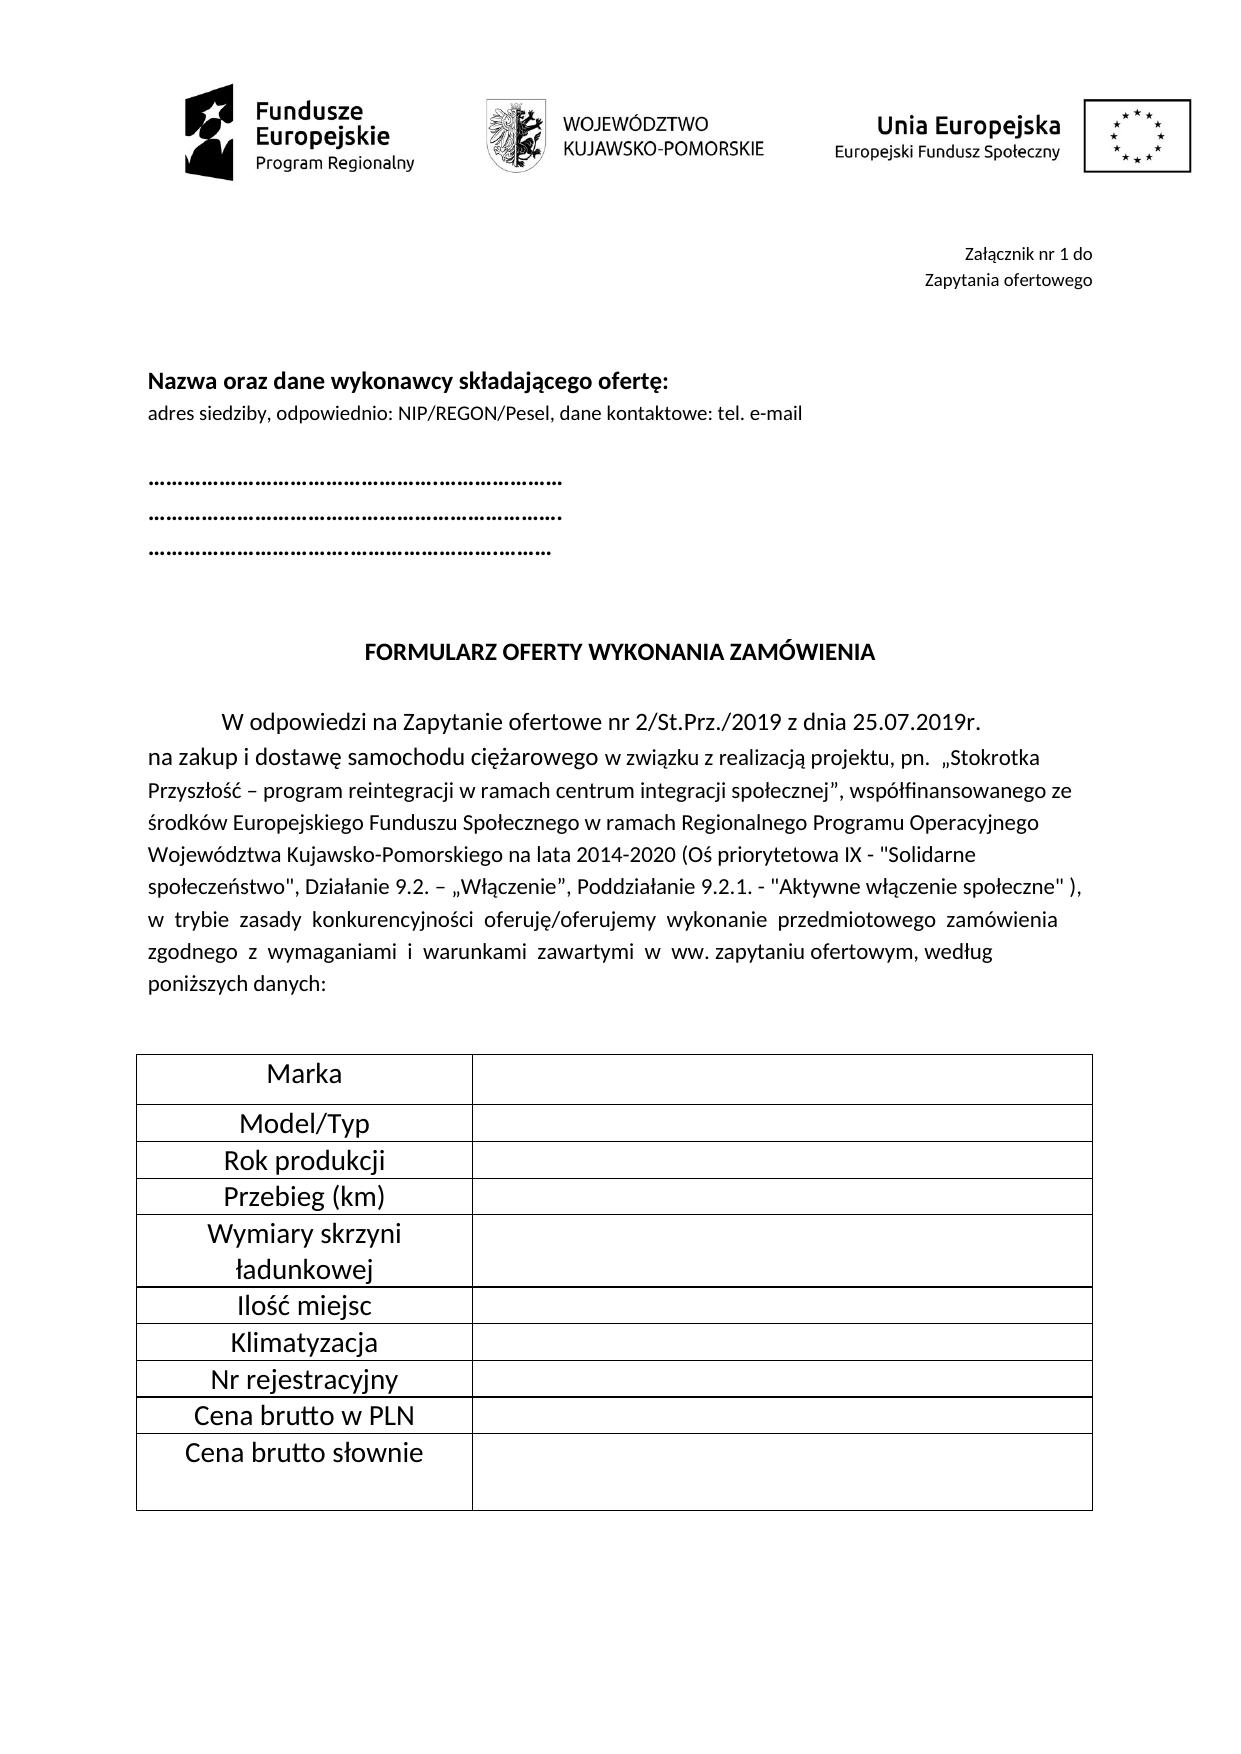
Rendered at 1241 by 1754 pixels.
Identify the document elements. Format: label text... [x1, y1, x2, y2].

text Nazwa oraz dane wykonawcy składającego ofertę: [148, 365, 1093, 395]
table_cell Przebieg (km) [137, 1179, 472, 1214]
table_cell Nr rejestracyjny [137, 1361, 472, 1396]
table_header [473, 1055, 1092, 1104]
table_cell Klimatyzacja [137, 1324, 472, 1360]
table_cell [473, 1105, 1092, 1141]
table_cell Cena brutto w PLN [137, 1398, 472, 1433]
table_cell Model/Typ [137, 1105, 472, 1141]
text na zakup i dostawę samochodu ciężarowego w związku z realizacją projektu, pn. „Stokrotka Przyszłość – program reintegracji w ramach centrum integracji społecznej”, współfinansowanego ze środków Europejskiego Funduszu Społecznego w ramach Regionalnego Programu Operacyjnego Województwa Kujawsko-Pomorskiego na lata 2014-2020 (Oś priorytetowa IX - "Solidarne społeczeństwo", Działanie 9.2. – „Włączenie”, Poddziałanie 9.2.1. - "Aktywne włączenie społeczne" ), w trybie zasady konkurencyjności oferuję/oferujemy wykonanie przedmiotowego zamówienia zgodnego z wymaganiami i warunkami zawartymi w ww. zapytaniu ofertowym, według poniższych danych: [148, 741, 1093, 997]
table_cell [473, 1361, 1092, 1396]
table_cell [473, 1434, 1092, 1510]
text Zapytania ofertowego [148, 268, 1093, 291]
text adres siedziby, odpowiednio: NIP/REGON/Pesel, dane kontaktowe: tel. e-mail [148, 400, 1093, 425]
table_cell [473, 1142, 1092, 1177]
text W odpowiedzi na Zapytanie ofertowe nr 2/St.Prz./2019 z dnia 25.07.2019r. [148, 706, 1093, 737]
table_cell Cena brutto słownie [137, 1434, 472, 1510]
table_cell [473, 1324, 1092, 1360]
table_cell [473, 1288, 1092, 1323]
table_cell Rok produkcji [137, 1142, 472, 1177]
picture [161, 59, 1215, 205]
table_cell [473, 1398, 1092, 1433]
table_cell Ilość miejsc [137, 1288, 472, 1323]
text …………………………….…………………….……… [148, 531, 1093, 562]
text Załącznik nr 1 do [148, 242, 1093, 265]
text ……………………………………………………………. [148, 496, 1093, 527]
table_cell [473, 1179, 1092, 1214]
table_cell Wymiary skrzyni ładunkowej [137, 1215, 472, 1286]
text FORMULARZ OFERTY WYKONANIA ZAMÓWIENIA [148, 636, 1093, 667]
table_header Marka [137, 1055, 472, 1104]
table_cell [473, 1215, 1092, 1286]
text ………………………………………….………………… [148, 461, 1093, 492]
